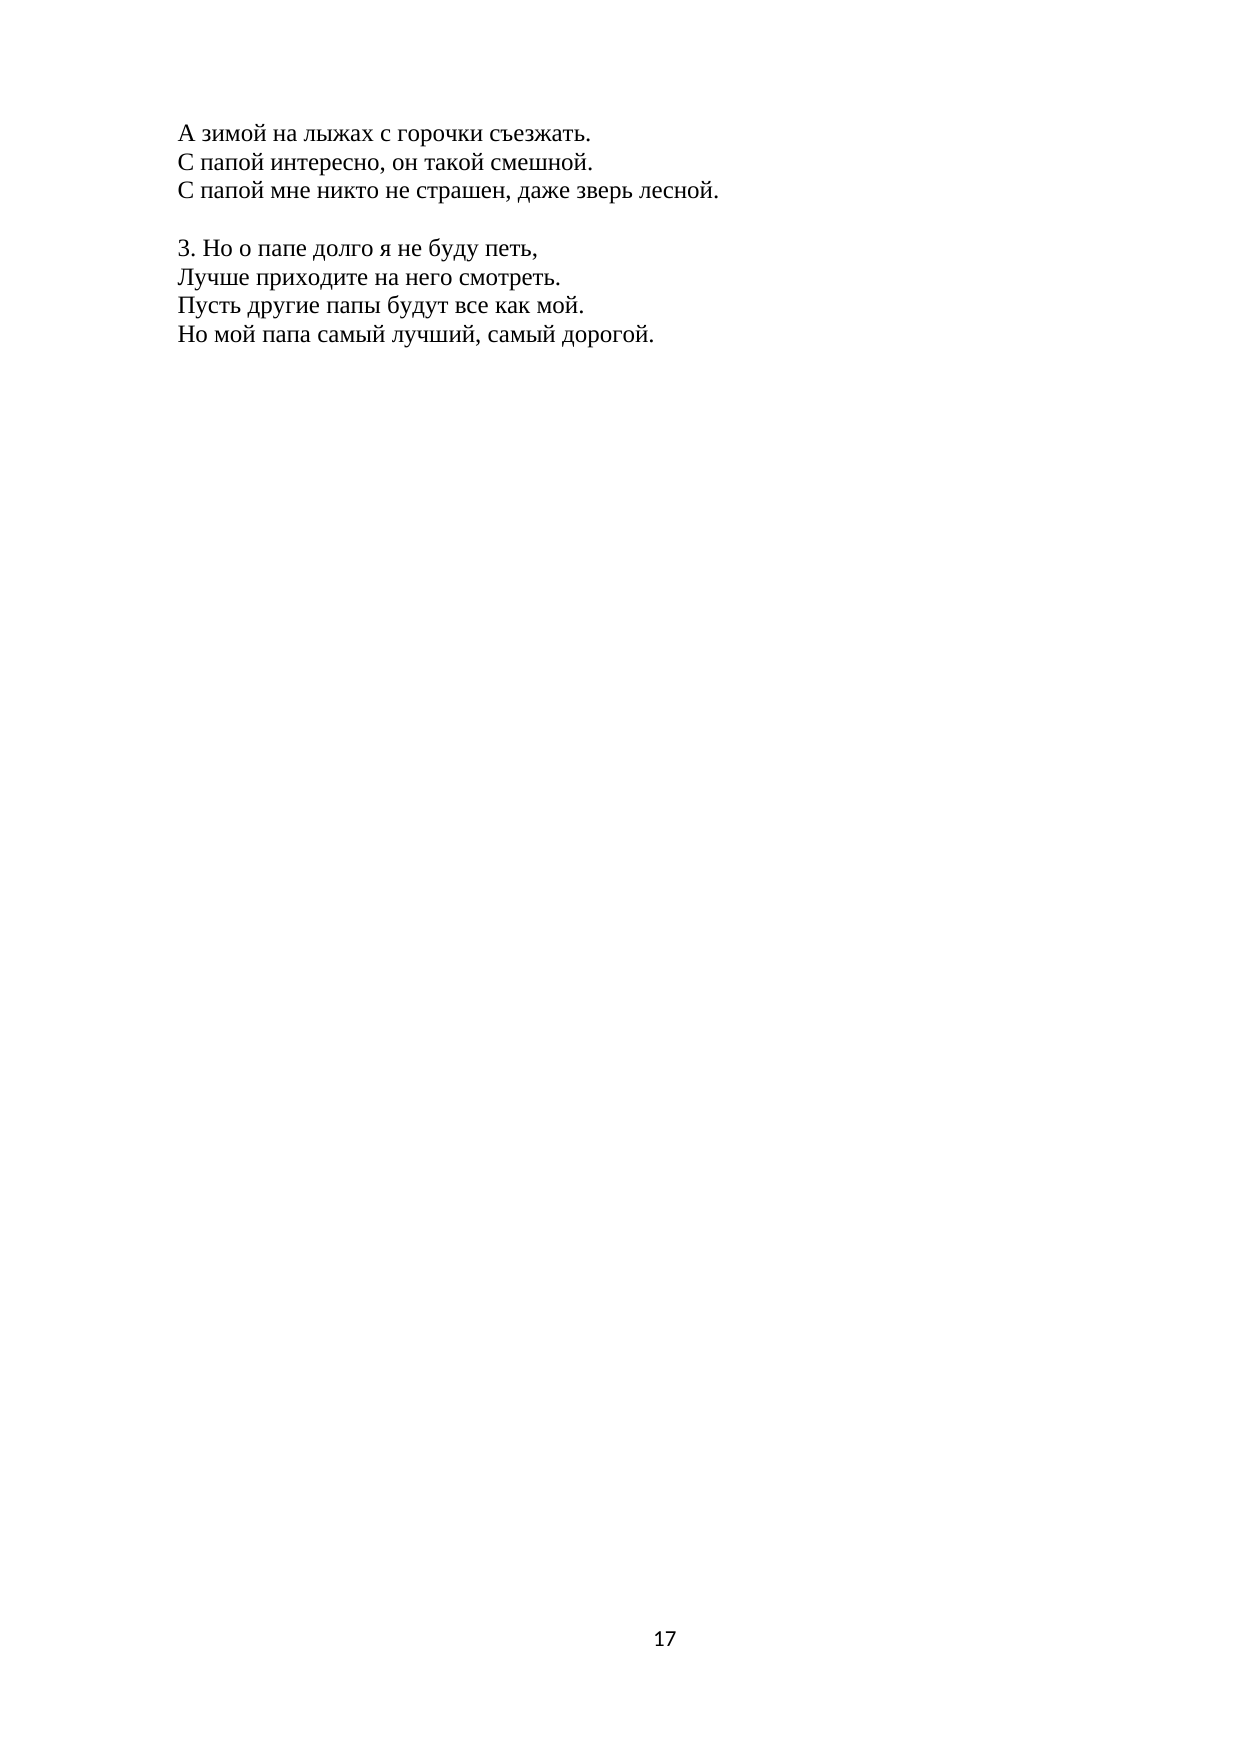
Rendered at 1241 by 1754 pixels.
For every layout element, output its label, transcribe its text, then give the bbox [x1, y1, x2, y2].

text С папой мне никто не страшен, даже зверь лесной. [177, 176, 1152, 204]
text С папой интересно, он такой смешной. [177, 147, 1152, 176]
text Лучше приходите на него смотреть. [177, 262, 1152, 291]
text А зимой на лыжах с горочки съезжать. [177, 118, 1152, 147]
text Пусть другие папы будут все как мой. [177, 291, 1152, 319]
text 3. Но о папе долго я не буду петь, [177, 233, 1152, 262]
text Но мой папа самый лучший, самый дорогой. [177, 319, 1152, 348]
